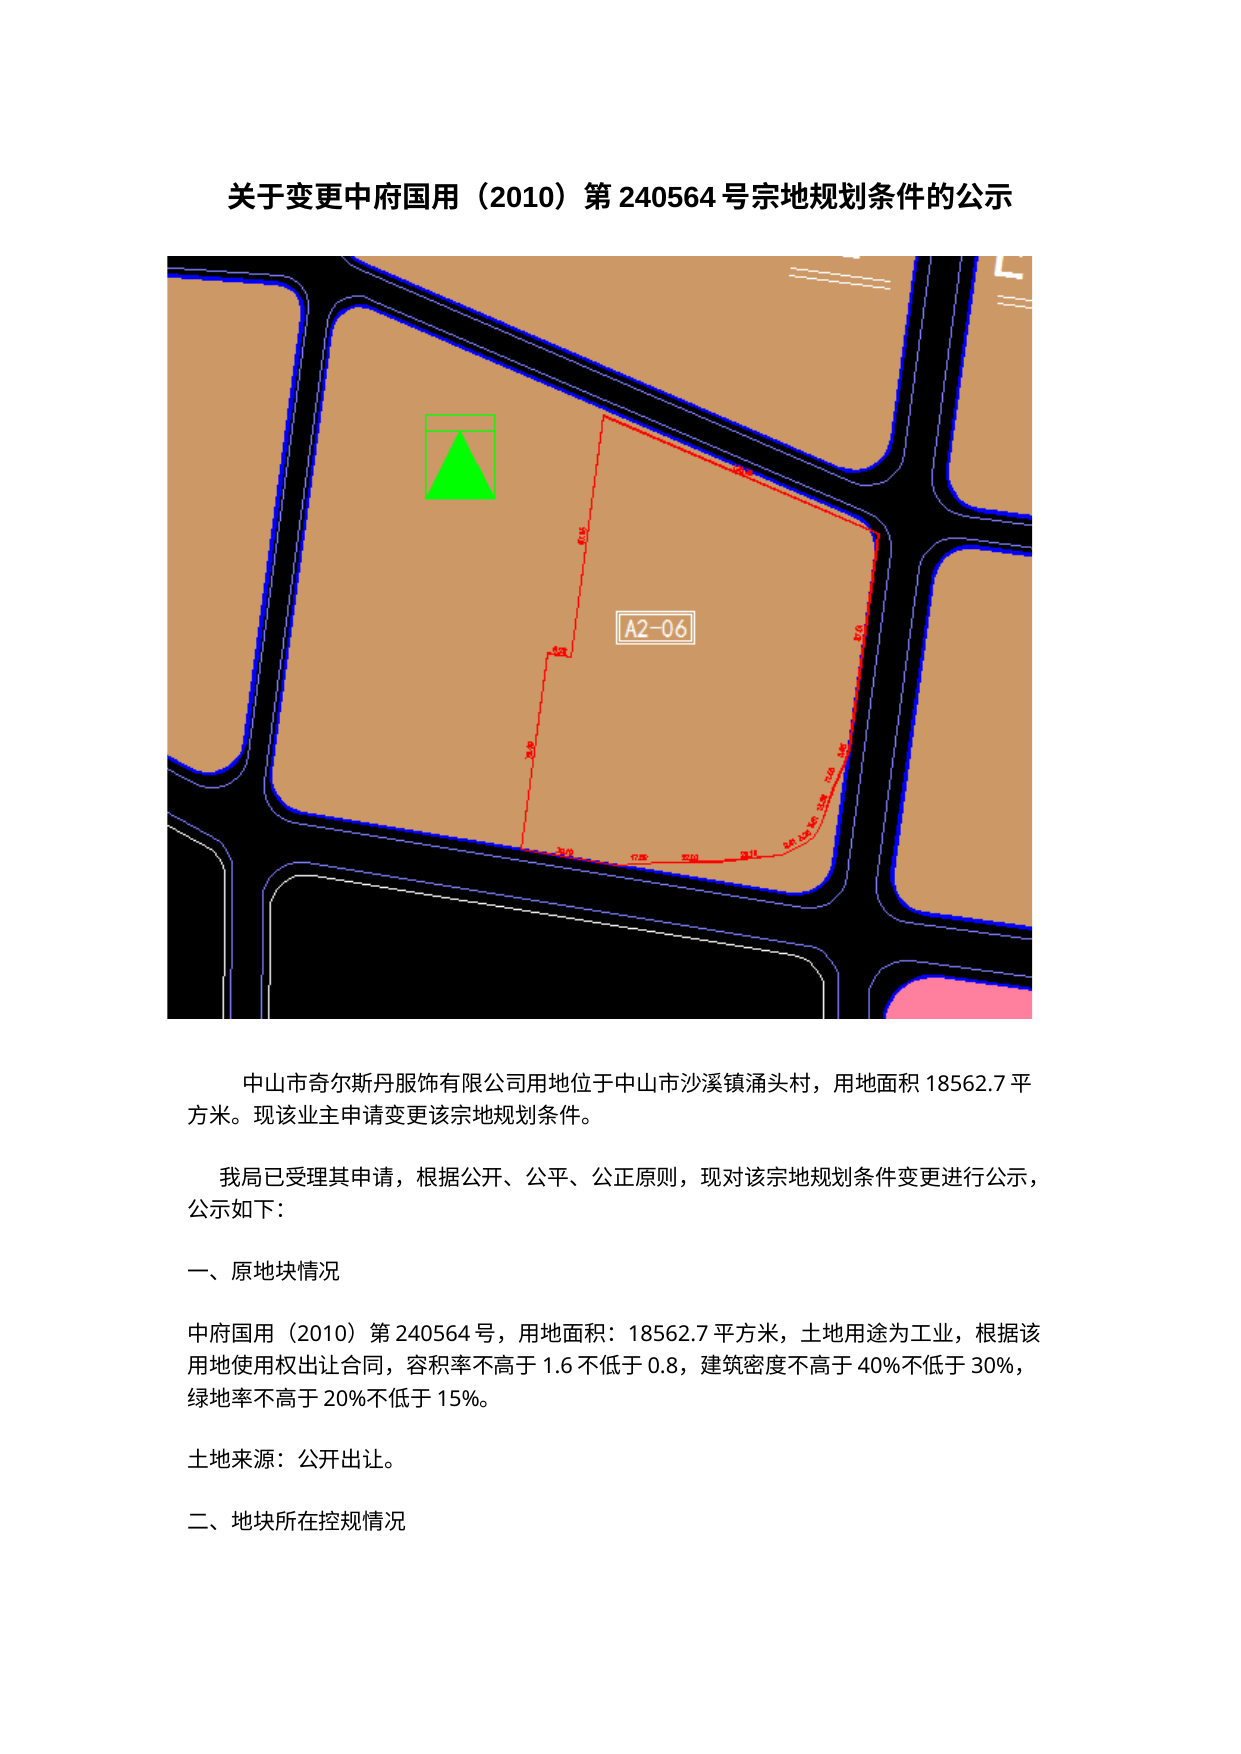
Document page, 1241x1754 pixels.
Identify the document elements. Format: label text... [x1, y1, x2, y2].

text 关于变更中府国用（2010）第240564号宗地规划条件的公示 [187, 162, 1053, 227]
text 我局已受理其申请，根据公开、公平、公正原则，现对该宗地规划条件变更进行公示，公示如下： [187, 1159, 1053, 1224]
text 中府国用（2010）第240564号，用地面积：18562.7平方米，土地用途为工业，根据该用地使用权出让合同，容积率不高于1.6不低于0.8，建筑密度不高于40%不低于30%，绿地率不高于20%不低于15%。 [187, 1315, 1053, 1413]
picture [167, 256, 1033, 1019]
text 土地来源：公开出让。 [187, 1442, 1053, 1474]
list 地块所在控规情况 [187, 1504, 1053, 1536]
text 一、原地块情况 [187, 1254, 1053, 1286]
text 中山市奇尔斯丹服饰有限公司用地位于中山市沙溪镇涌头村，用地面积18562.7平方米。现该业主申请变更该宗地规划条件。 [187, 1065, 1053, 1130]
